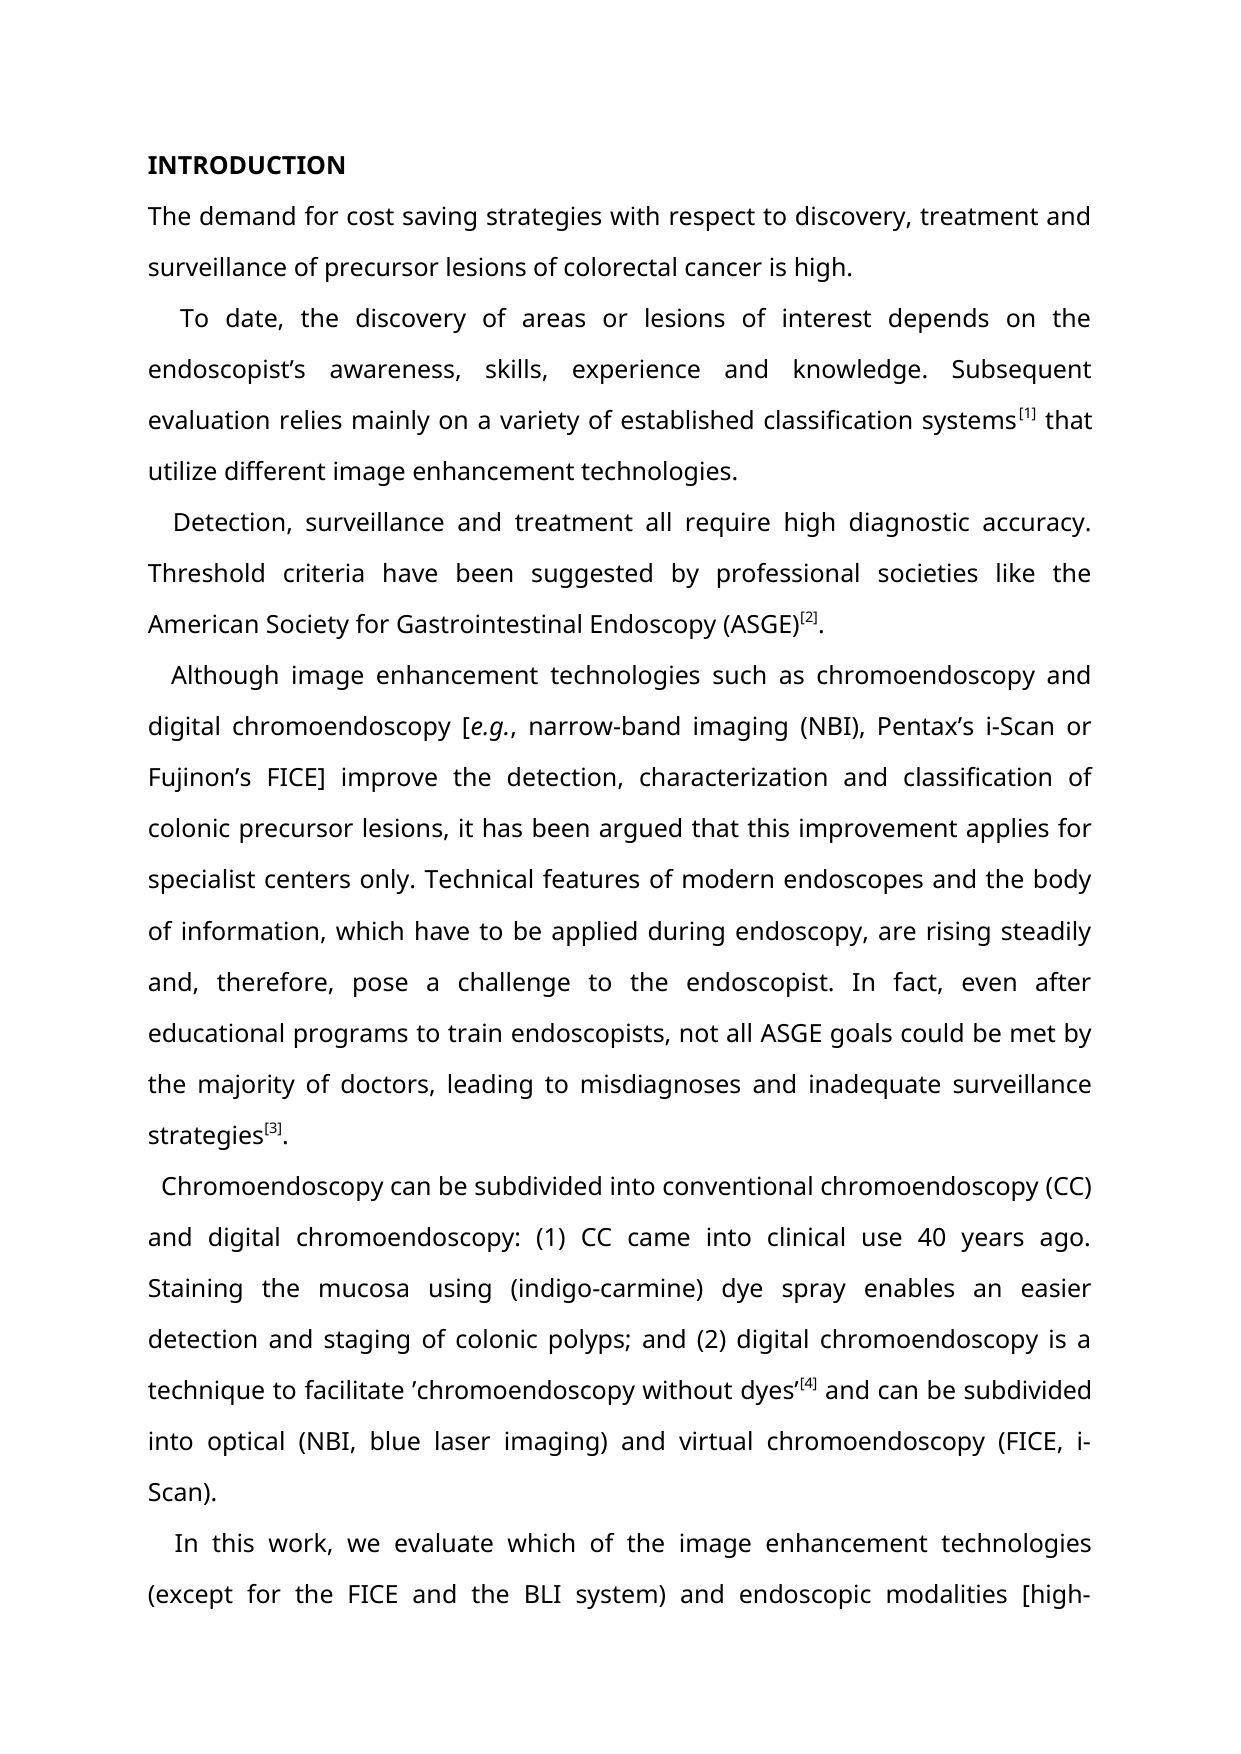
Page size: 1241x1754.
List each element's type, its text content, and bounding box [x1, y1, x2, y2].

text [148, 1526, 1093, 1611]
text The demand for cost saving strategies with respect to discovery, treatment and surveillance of precursor lesions of colorectal cancer is high. [148, 199, 1093, 284]
text Although image enhancement technologies such as chromoendoscopy and digital chromoendoscopy [e.g., narrow-band imaging (NBI), Pentax’s i-Scan or Fujinon’s FICE] improve the detection, characterization and classification of colonic precursor lesions, it has been argued that this improvement applies for specialist centers only. Technical features of modern endoscopes and the body of information, which have to be applied during endoscopy, are rising steadily and, therefore, pose a challenge to the endoscopist. In fact, even after educational programs to train endoscopists, not all ASGE goals could be met by the majority of doctors, leading to misdiagnoses and inadequate surveillance strategies[3]. [148, 658, 1093, 1151]
subtitle INTRODUCTION [148, 148, 1093, 182]
text To date, the discovery of areas or lesions of interest depends on the endoscopist’s awareness, skills, experience and knowledge. Subsequent evaluation relies mainly on a variety of established classification systems[1] that utilize different image enhancement technologies. [148, 301, 1093, 488]
text Detection, surveillance and treatment all require high diagnostic accuracy. Threshold criteria have been suggested by professional societies like the American Society for Gastrointestinal Endoscopy (ASGE)[2]. [148, 505, 1093, 641]
text Chromoendoscopy can be subdivided into conventional chromoendoscopy (CC) and digital chromoendoscopy: (1) CC came into clinical use 40 years ago. Staining the mucosa using (indigo-carmine) dye spray enables an easier detection and staging of colonic polyps; and (2) digital chromoendoscopy is a technique to facilitate ’chromoendoscopy without dyes’[4] and can be subdivided into optical (NBI, blue laser imaging) and virtual chromoendoscopy (FICE, i-Scan). [148, 1168, 1093, 1509]
